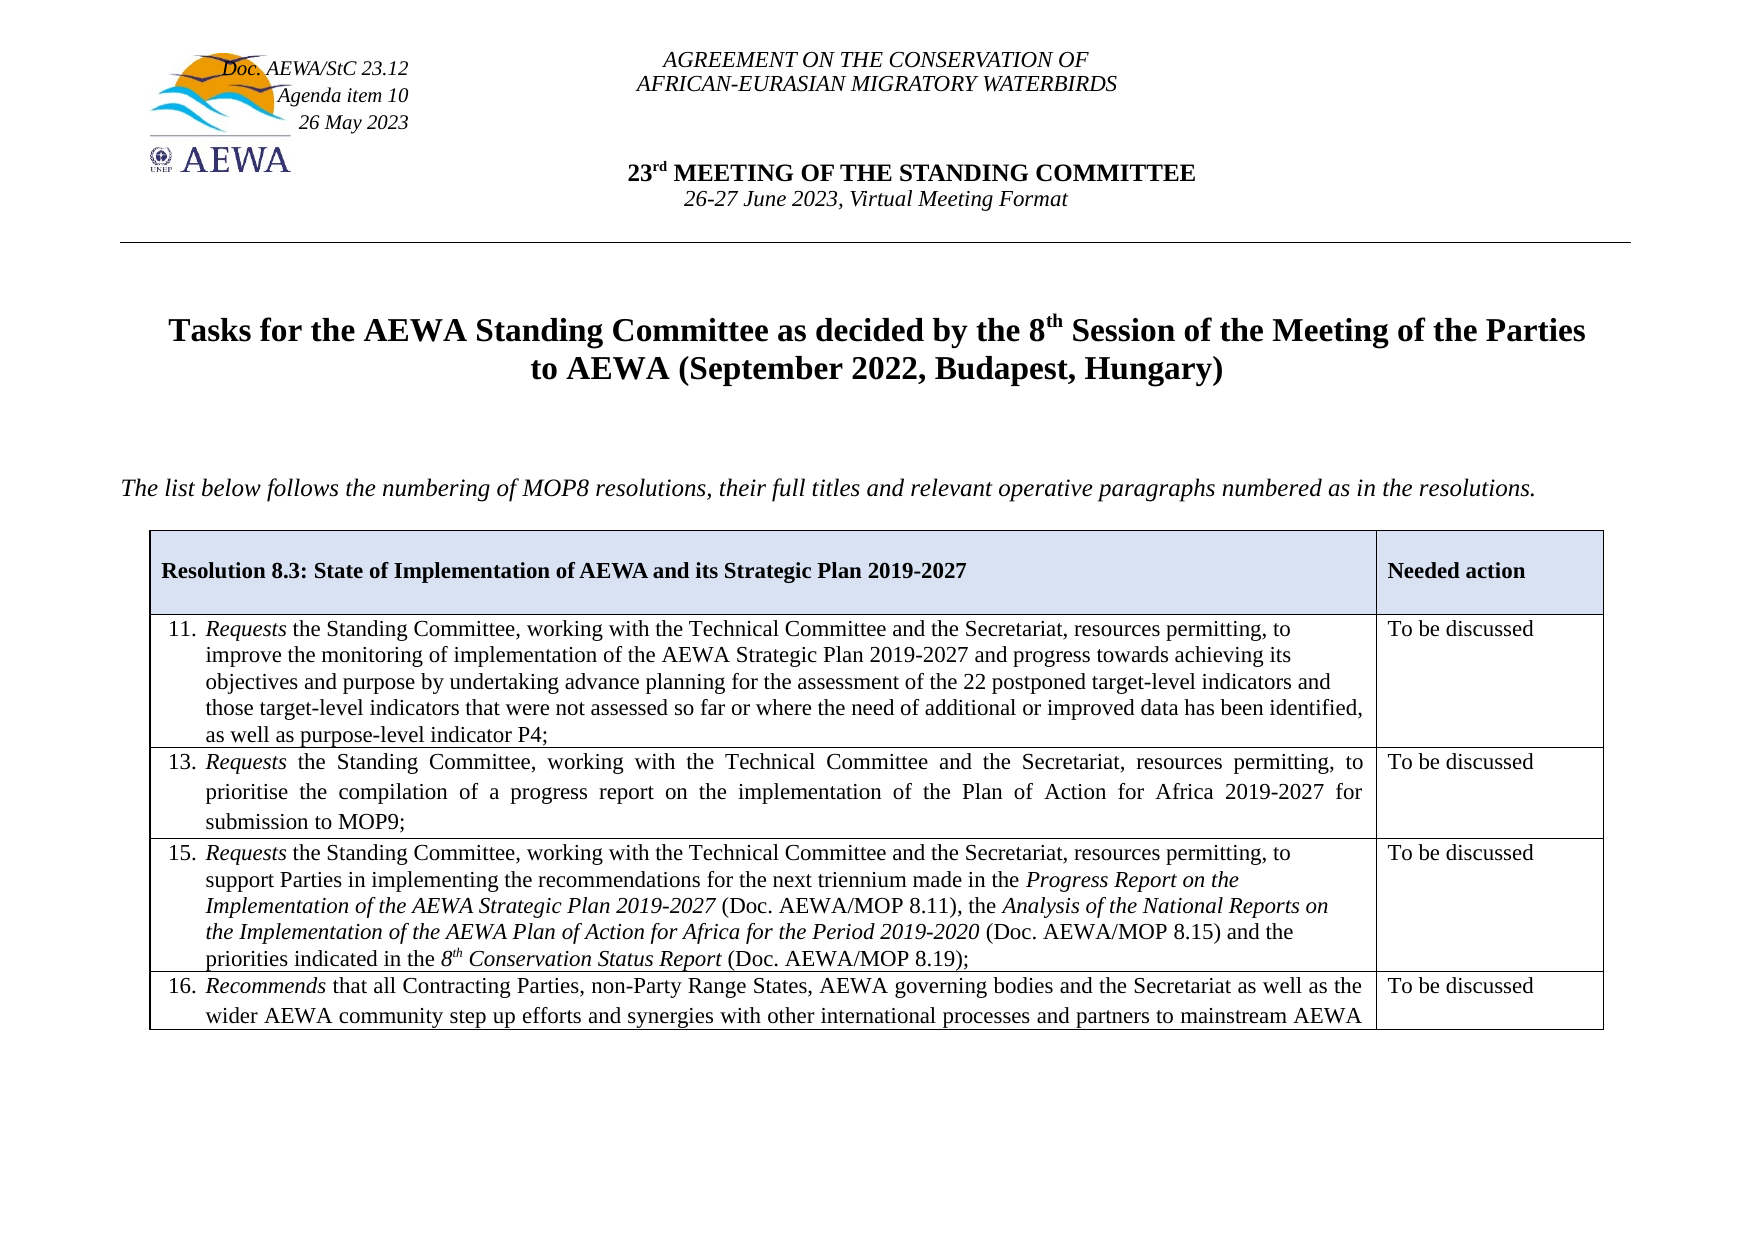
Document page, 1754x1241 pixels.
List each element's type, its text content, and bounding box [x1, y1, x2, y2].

table_cell To be discussed [1377, 972, 1603, 1029]
text Tasks for the AEWA Standing Committee as decided by the 8th Session of the Meeting of the Parties to AEWA (September 2022, Budapest, Hungary) [150, 310, 1604, 386]
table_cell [151, 972, 1376, 1029]
table_cell To be discussed [1377, 615, 1603, 747]
table_cell Requests the Standing Committee, working with the Technical Committee and the Secretariat, resources permitting, to prioritise the compilation of a progress report on the implementation of the Plan of Action for Africa 2019-2027 for submission to MOP9; [151, 748, 1376, 838]
table_header Needed action [1377, 531, 1603, 614]
table_header Resolution 8.3: State of Implementation of AEWA and its Strategic Plan 2019-2027 [151, 531, 1376, 614]
text The list below follows the numbering of MOP8 resolutions, their full titles and relevant operative paragraphs numbered as in the resolutions. [120, 473, 1604, 501]
table_cell To be discussed [1377, 748, 1603, 838]
table_cell Requests the Standing Committee, working with the Technical Committee and the Secretariat, resources permitting, to support Parties in implementing the recommendations for the next triennium made in the Progress Report on the Implementation of the AEWA Strategic Plan 2019-2027 (Doc. AEWA/MOP 8.11), the Analysis of the National Reports on the Implementation of the AEWA Plan of Action for Africa for the Period 2019-2020 (Doc. AEWA/MOP 8.15) and the priorities indicated in the 8th Conservation Status Report (Doc. AEWA/MOP 8.19); [151, 839, 1376, 971]
table_cell Requests the Standing Committee, working with the Technical Committee and the Secretariat, resources permitting, to improve the monitoring of implementation of the AEWA Strategic Plan 2019-2027 and progress towards achieving its objectives and purpose by undertaking advance planning for the assessment of the 22 postponed target-level indicators and those target-level indicators that were not assessed so far or where the need of additional or improved data has been identified, as well as purpose-level indicator P4; [151, 615, 1376, 747]
picture [150, 53, 293, 172]
table_cell To be discussed [1377, 839, 1603, 971]
